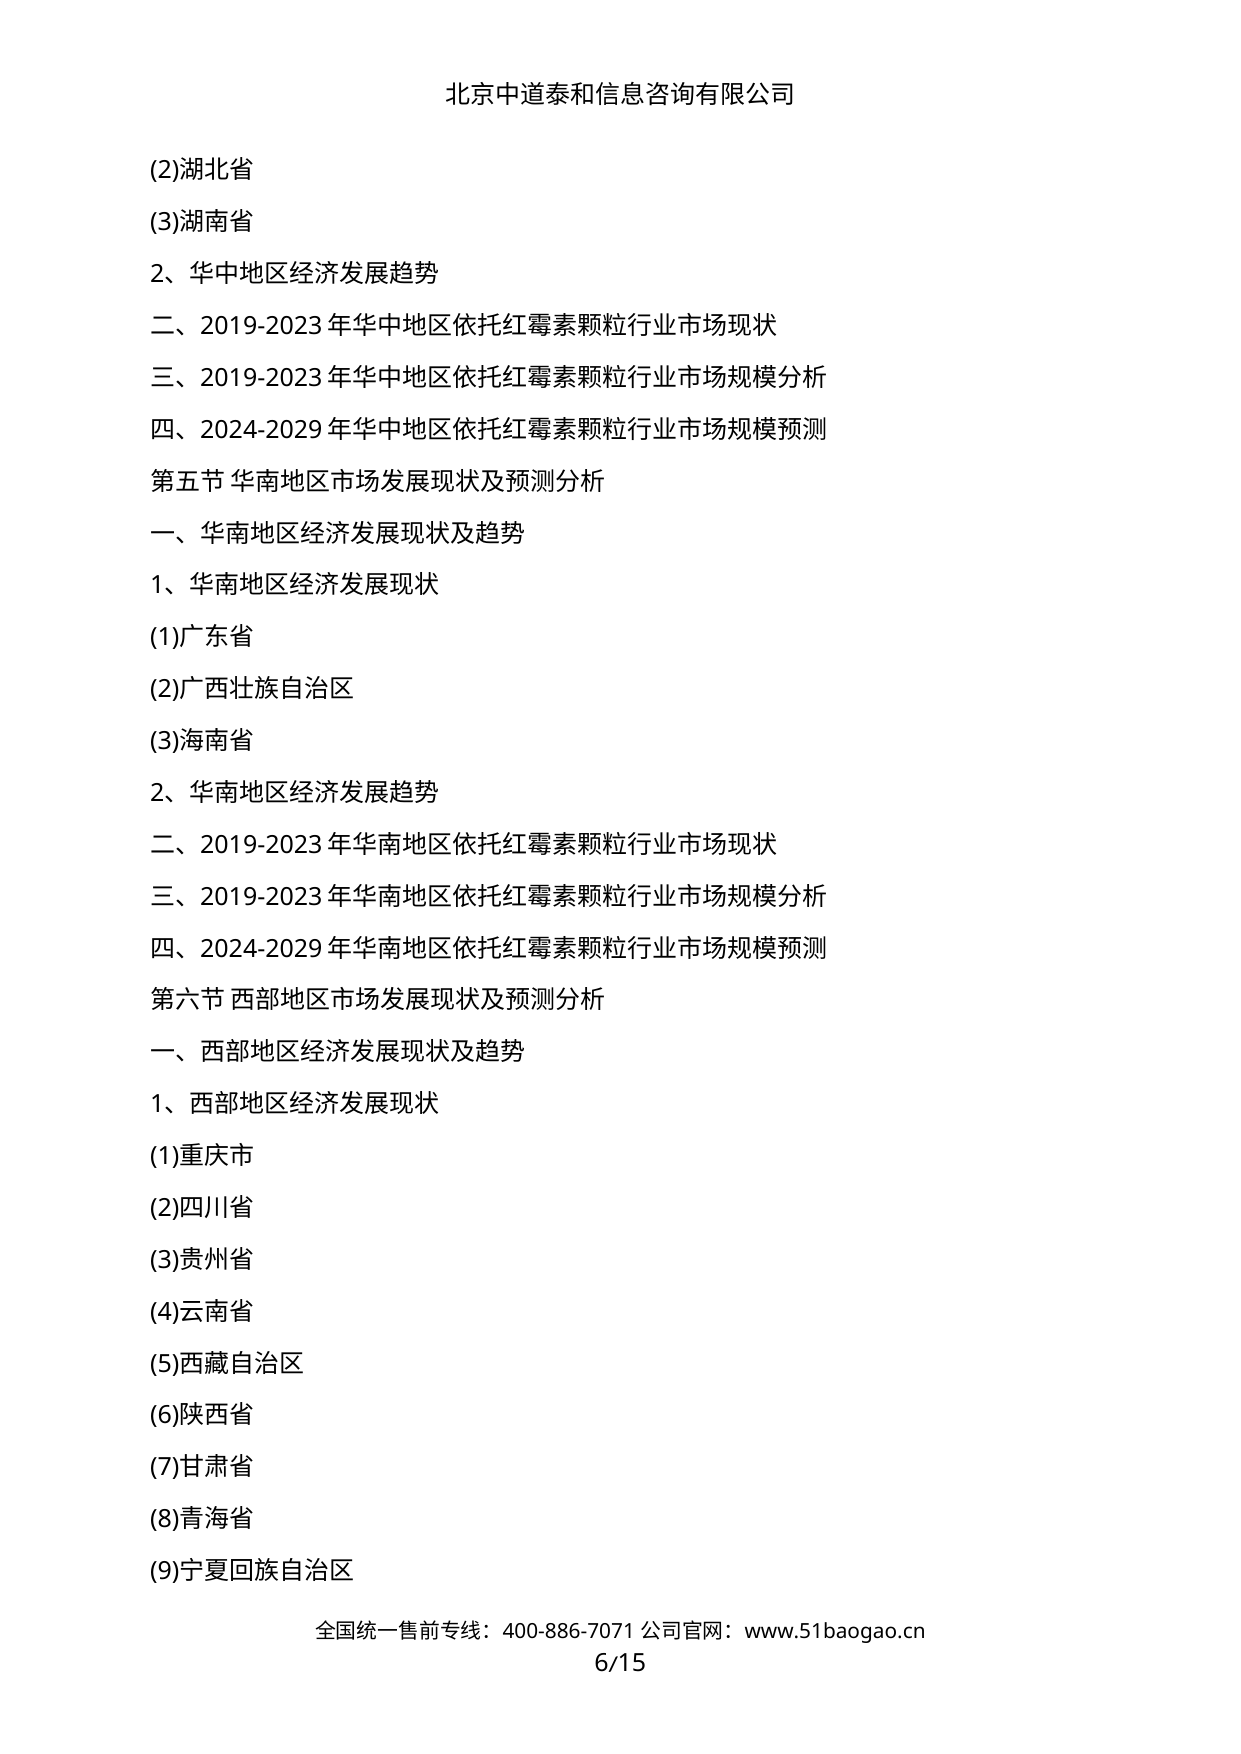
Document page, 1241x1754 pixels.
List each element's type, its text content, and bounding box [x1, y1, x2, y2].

text (7)甘肃省 [150, 1447, 1090, 1483]
text 1、华南地区经济发展现状 [150, 565, 1090, 601]
text 三、2019-2023年华南地区依托红霉素颗粒行业市场规模分析 [150, 876, 1090, 912]
text 1、西部地区经济发展现状 [150, 1084, 1090, 1120]
text (2)湖北省 [150, 150, 1090, 186]
text (3)贵州省 [150, 1239, 1090, 1276]
text (1)重庆市 [150, 1136, 1090, 1172]
text 四、2024-2029年华中地区依托红霉素颗粒行业市场规模预测 [150, 409, 1090, 446]
text 一、华南地区经济发展现状及趋势 [150, 513, 1090, 549]
text (3)海南省 [150, 721, 1090, 757]
text (6)陕西省 [150, 1395, 1090, 1431]
text (1)广东省 [150, 617, 1090, 653]
text 二、2019-2023年华南地区依托红霉素颗粒行业市场现状 [150, 824, 1090, 861]
text 二、2019-2023年华中地区依托红霉素颗粒行业市场现状 [150, 306, 1090, 342]
text 2、华南地区经济发展趋势 [150, 772, 1090, 809]
text 四、2024-2029年华南地区依托红霉素颗粒行业市场规模预测 [150, 928, 1090, 964]
text 三、2019-2023年华中地区依托红霉素颗粒行业市场规模分析 [150, 357, 1090, 394]
text (9)宁夏回族自治区 [150, 1551, 1090, 1587]
text 2、华中地区经济发展趋势 [150, 254, 1090, 290]
text 第五节 华南地区市场发展现状及预测分析 [150, 461, 1090, 497]
text (3)湖南省 [150, 202, 1090, 238]
text (2)四川省 [150, 1187, 1090, 1224]
text 一、西部地区经济发展现状及趋势 [150, 1032, 1090, 1068]
text (5)西藏自治区 [150, 1343, 1090, 1379]
text 第六节 西部地区市场发展现状及预测分析 [150, 980, 1090, 1016]
text (2)广西壮族自治区 [150, 669, 1090, 705]
text (8)青海省 [150, 1499, 1090, 1535]
text (4)云南省 [150, 1291, 1090, 1327]
